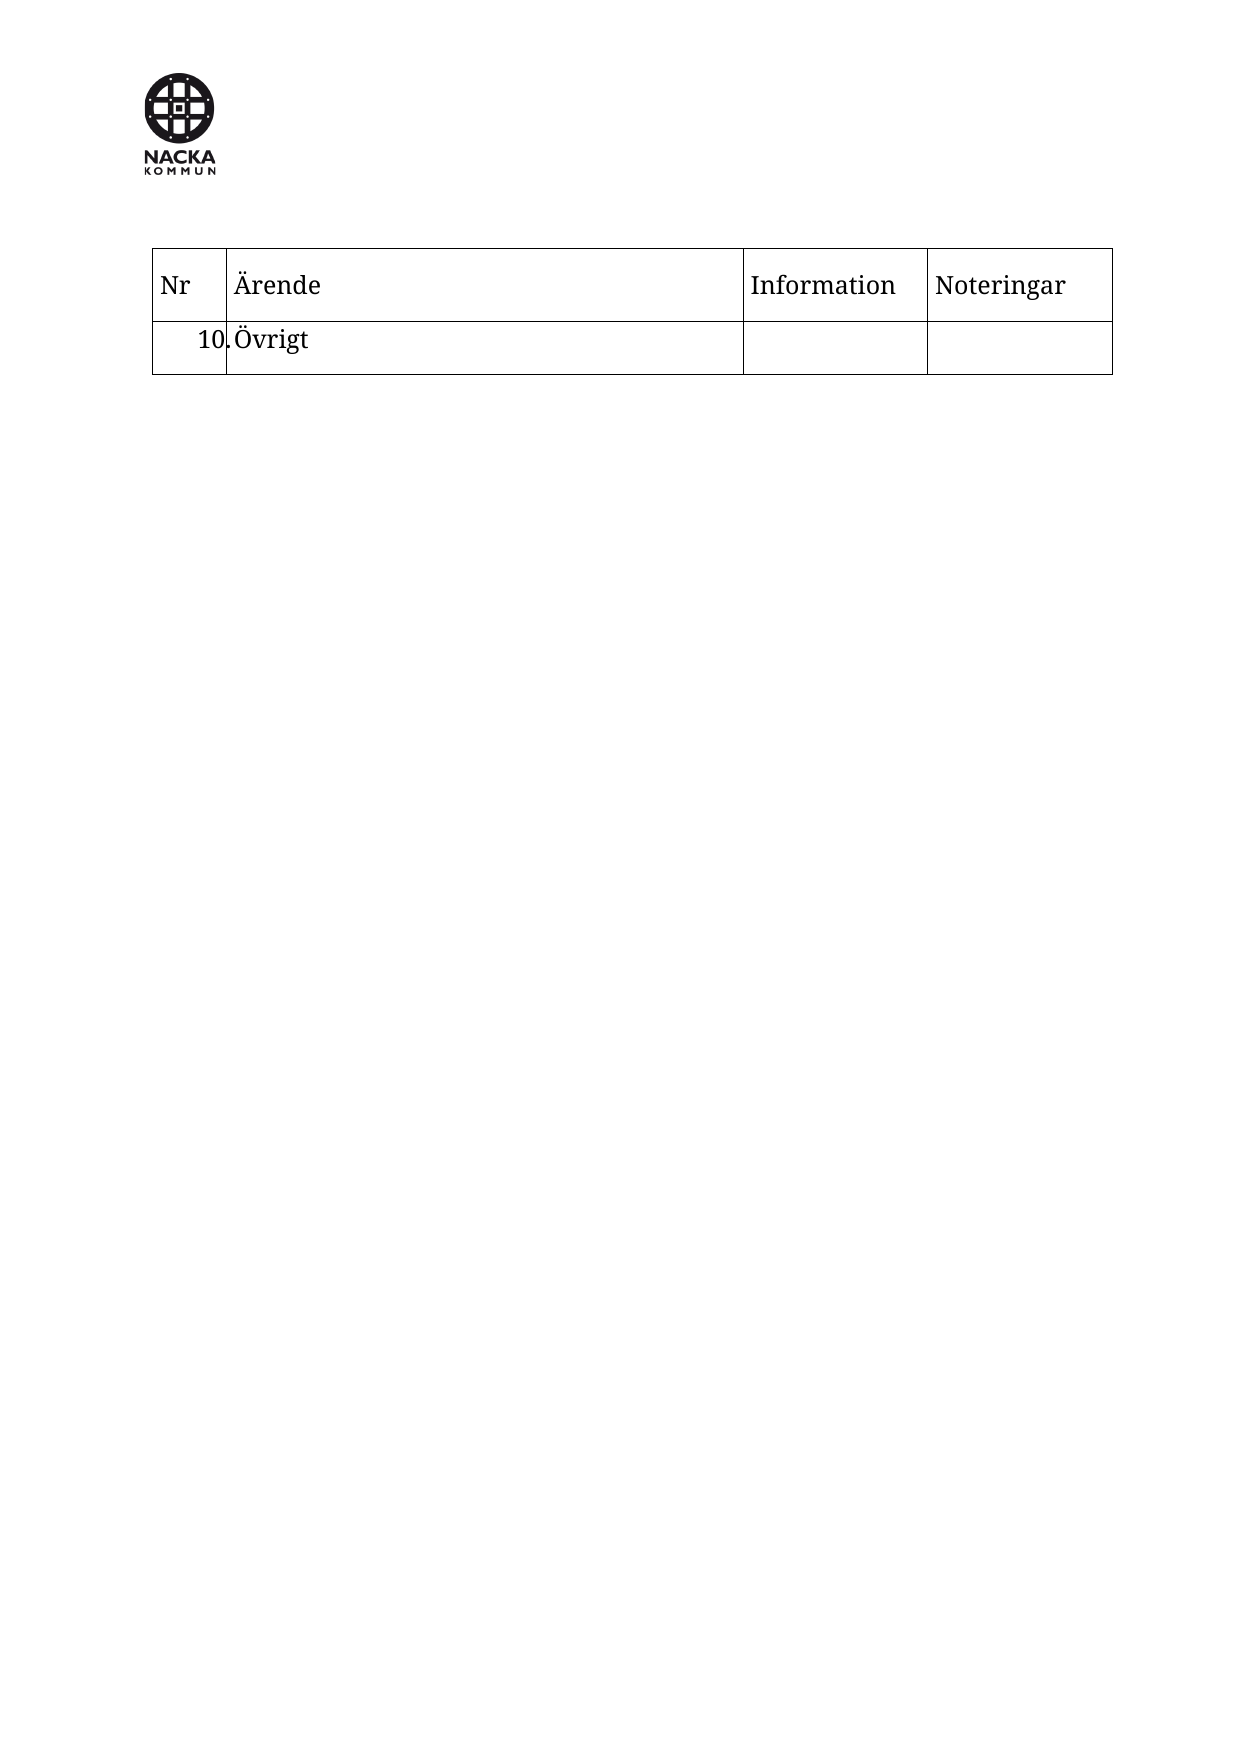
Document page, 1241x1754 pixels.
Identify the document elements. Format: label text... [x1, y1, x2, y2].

picture [144, 73, 216, 175]
table_cell [744, 322, 927, 374]
table_header Information [744, 249, 927, 321]
table_header Nr [153, 249, 226, 321]
table_header Ärende [227, 249, 743, 321]
table_cell [153, 322, 226, 374]
table_cell [928, 322, 1112, 374]
table_header Noteringar [928, 249, 1112, 321]
table_cell Övrigt [227, 322, 743, 374]
